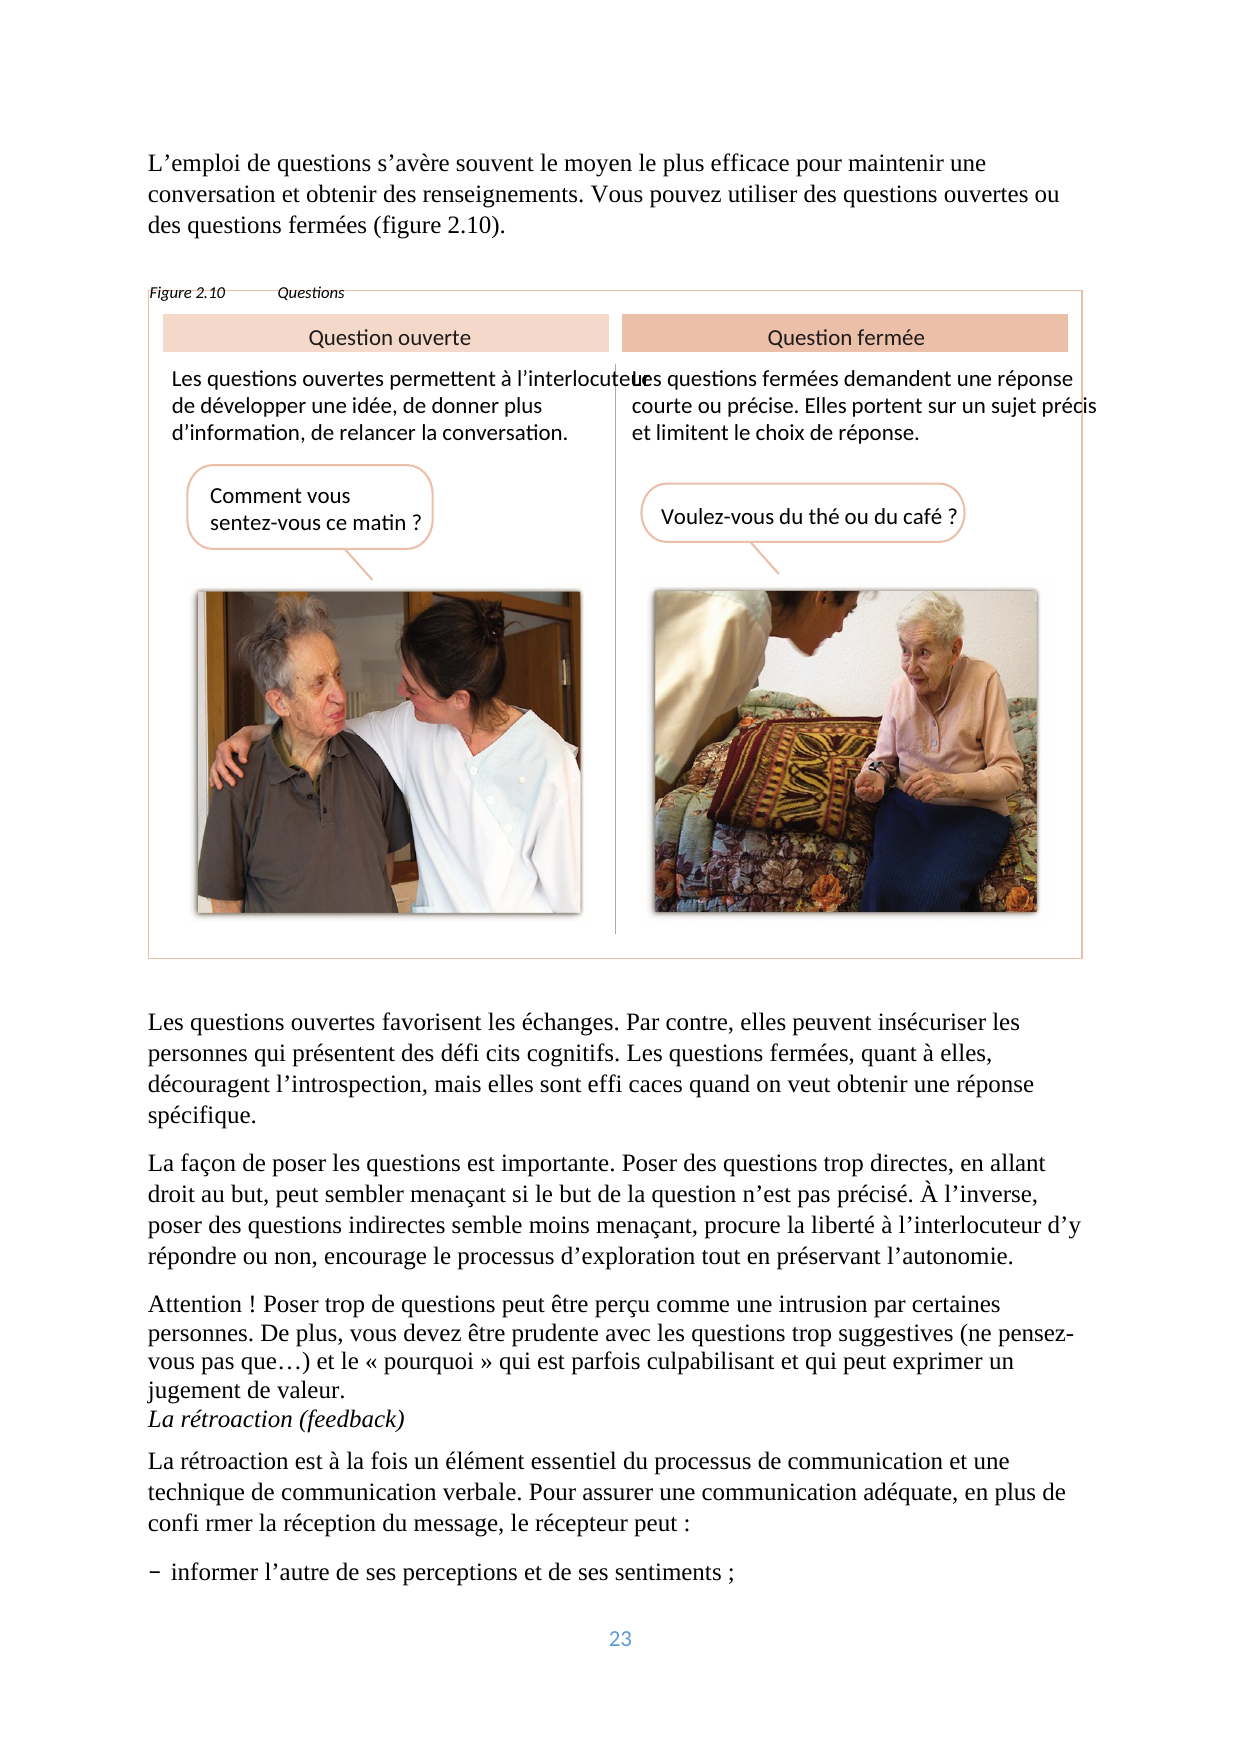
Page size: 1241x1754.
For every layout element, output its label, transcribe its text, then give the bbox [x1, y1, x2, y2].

text La rétroaction est à la fois un élément essentiel du processus de communication et une technique de communication verbale. Pour assurer une communication adéquate, en plus de confi rmer la réception du message, le récepteur peut : [148, 1446, 1093, 1537]
picture [186, 582, 591, 922]
text L’emploi de questions s’avère souvent le moyen le plus efficace pour maintenir une conversation et obtenir des renseignements. Vous pouvez utiliser des questions ouvertes ou des questions fermées (figure 2.10). [148, 148, 1093, 238]
list informer l’autre de ses perceptions et de ses sentiments ; [148, 1553, 1094, 1588]
text Les questions ouvertes favorisent les échanges. Par contre, elles peuvent insécuriser les personnes qui présentent des défi cits cognitifs. Les questions fermées, quant à elles, découragent l’introspection, mais elles sont effi caces quand on veut obtenir une réponse spécifique. [148, 1007, 1093, 1129]
text La façon de poser les questions est importante. Poser des questions trop directes, en allant droit au but, peut sembler menaçant si le but de la question n’est pas précisé. À l’inverse, poser des questions indirectes semble moins menaçant, procure la liberté à l’interlocuteur d’y répondre ou non, encourage le processus d’exploration tout en préservant l’autonomie. [148, 1148, 1093, 1270]
text Attention ! Poser trop de questions peut être perçu comme une intrusion par certaines personnes. De plus, vous devez être prudente avec les questions trop suggestives (ne pensez-vous pas que…) et le « pourquoi » qui est parfois culpabilisant et qui peut exprimer un jugement de valeur. [148, 1289, 1094, 1404]
picture [641, 578, 1051, 922]
text La rétroaction (feedback) [148, 1404, 1094, 1433]
